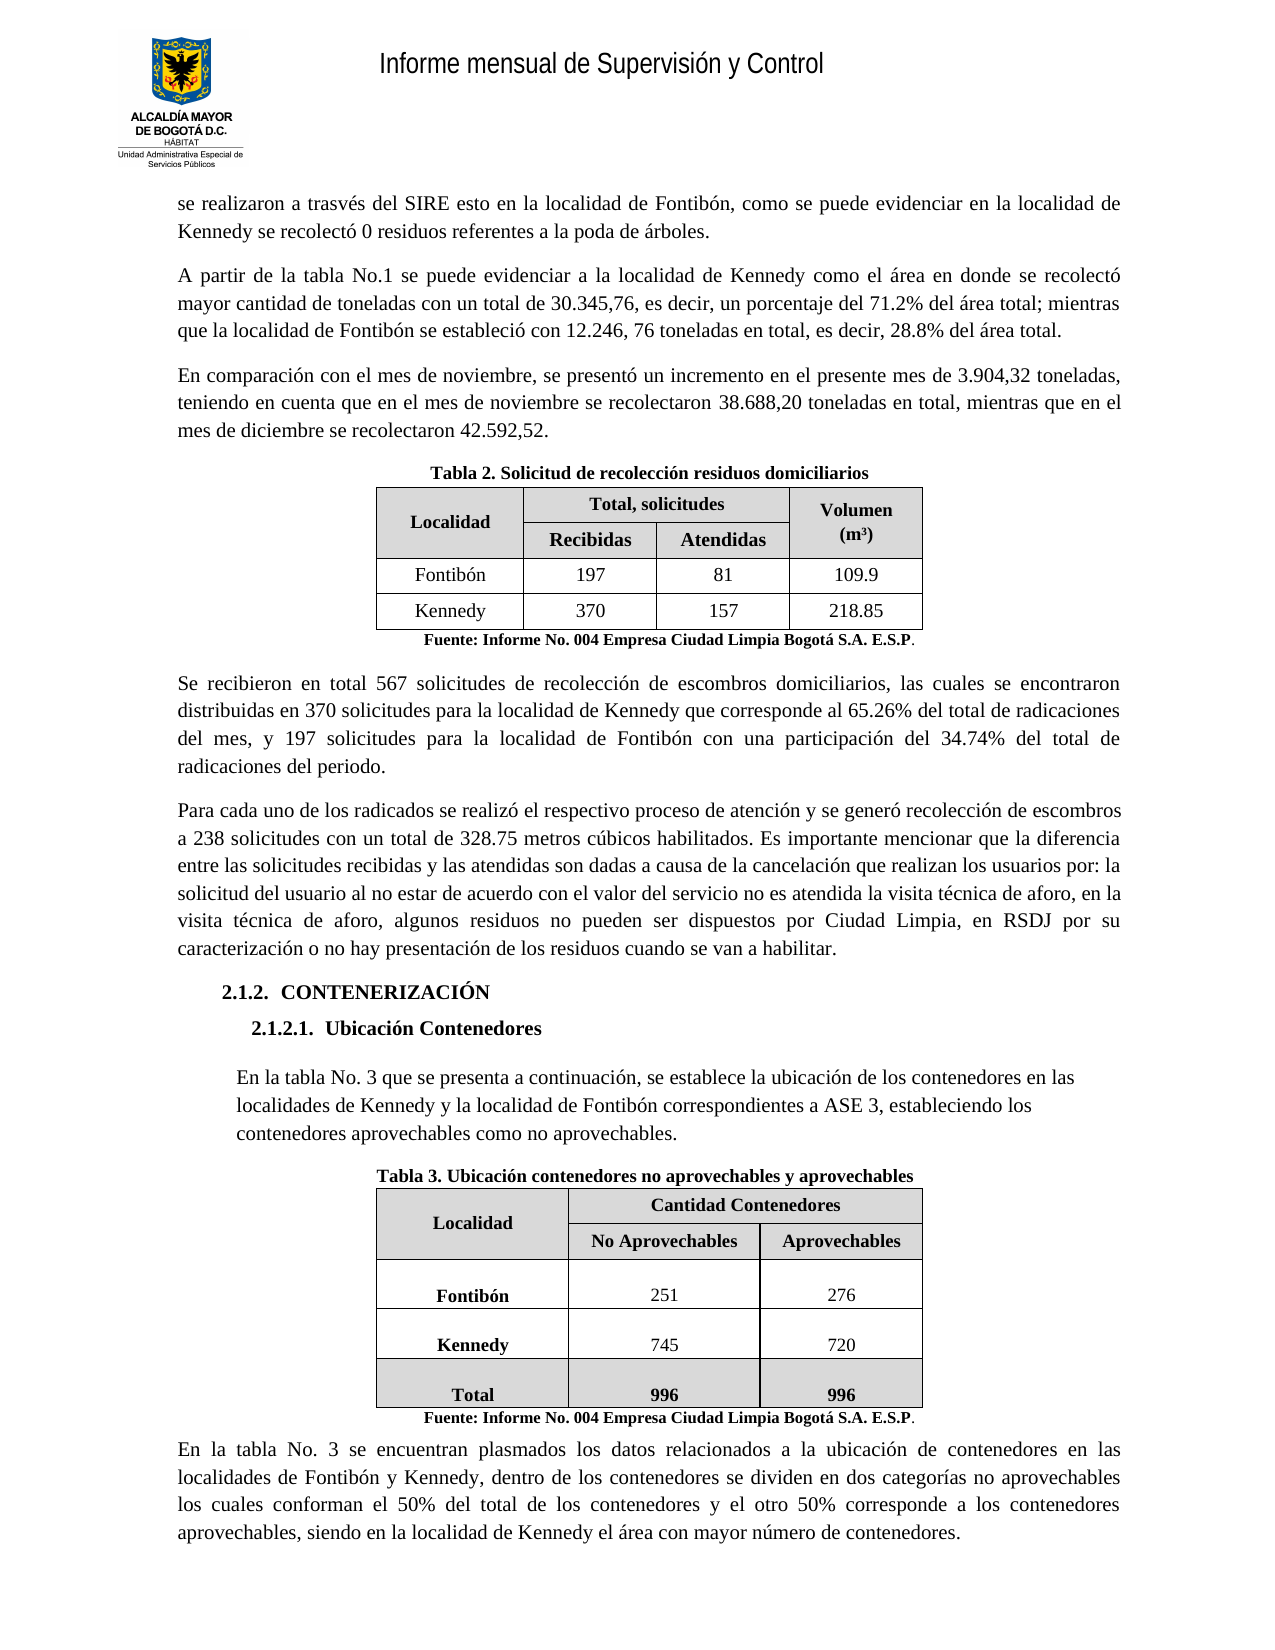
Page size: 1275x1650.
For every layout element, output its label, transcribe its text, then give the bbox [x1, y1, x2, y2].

table_cell Atendidas [657, 523, 789, 558]
picture [118, 29, 250, 167]
subtitle CONTENERIZACIÓN [222, 980, 1122, 1004]
text Se recibieron en total 567 solicitudes de recolección de escombros domiciliarios, las cuales se encontraron distribuidas en 370 solicitudes para la localidad de Kennedy que corresponde al 65.26% del total de radicaciones del mes, y 197 solicitudes para la localidad de Fontibón con una participación del 34.74% del total de radicaciones del periodo. [177, 671, 1122, 778]
text En comparación con el mes de noviembre, se presentó un incremento en el presente mes de 3.904,32 toneladas, teniendo en cuenta que en el mes de noviembre se recolectaron 38.688,20 toneladas en total, mientras que en el mes de diciembre se recolectaron 42.592,52. [177, 362, 1122, 442]
text A partir de la tabla No.1 se puede evidenciar a la localidad de Kennedy como el área en donde se recolectó mayor cantidad de toneladas con un total de 30.345,76, es decir, un porcentaje del 71.2% del área total; mientras que la localidad de Fontibón se estableció con 12.246, 76 toneladas en total, es decir, 28.8% del área total. [177, 263, 1122, 342]
table_cell 109.9 [790, 559, 922, 593]
table_header Total, solicitudes [524, 488, 789, 522]
table_cell 197 [524, 559, 656, 593]
table_cell 745 [569, 1309, 759, 1358]
table_cell No Aprovechables [569, 1224, 759, 1259]
table_cell Fontibón [377, 1260, 568, 1308]
table_cell 251 [569, 1260, 759, 1308]
subtitle Ubicación Contenedores [251, 1016, 1122, 1040]
table_cell 996 [761, 1359, 922, 1407]
table_cell Recibidas [524, 523, 656, 558]
table_header Volumen (m³) [790, 488, 922, 558]
table_cell 370 [524, 594, 656, 628]
text Fuente: Informe No. 004 Empresa Ciudad Limpia Bogotá S.A. E.S.P. [177, 1408, 1161, 1427]
table_cell 81 [657, 559, 789, 593]
text Fuente: Informe No. 004 Empresa Ciudad Limpia Bogotá S.A. E.S.P. [177, 629, 1161, 649]
table_header Localidad [377, 1189, 568, 1259]
table_cell Total [377, 1359, 568, 1407]
table_header Localidad [377, 488, 523, 558]
table_cell 996 [569, 1359, 759, 1407]
table_cell Fontibón [377, 559, 523, 593]
table_cell 157 [657, 594, 789, 628]
table_cell Kennedy [377, 594, 523, 628]
table_cell 720 [761, 1309, 922, 1358]
table_cell 276 [761, 1260, 922, 1308]
table_cell Aprovechables [761, 1224, 922, 1259]
table_cell 218.85 [790, 594, 922, 628]
text En la tabla No. 3 que se presenta a continuación, se establece la ubicación de los contenedores en las localidades de Kennedy y la localidad de Fontibón correspondientes a ASE 3, estableciendo los contenedores aprovechables como no aprovechables. [236, 1065, 1122, 1144]
table_cell Kennedy [377, 1309, 568, 1358]
text Para cada uno de los radicados se realizó el respectivo proceso de atención y se generó recolección de escombros a 238 solicitudes con un total de 328.75 metros cúbicos habilitados. Es importante mencionar que la diferencia entre las solicitudes recibidas y las atendidas son dadas a causa de la cancelación que realizan los usuarios por: la solicitud del usuario al no estar de acuerdo con el valor del servicio no es atendida la visita técnica de aforo, en la visita técnica de aforo, algunos residuos no pueden ser dispuestos por Ciudad Limpia, en RSDJ por su caracterización o no hay presentación de los residuos cuando se van a habilitar. [177, 798, 1122, 960]
text Tabla 2. Solicitud de recolección residuos domiciliarios [177, 462, 1122, 483]
list Tabla 3. Ubicación contenedores no aprovechables y aprovechables [325, 1165, 1122, 1186]
table_header Cantidad Contenedores [569, 1189, 922, 1223]
text En la tabla No. 3 se encuentran plasmados los datos relacionados a la ubicación de contenedores en las localidades de Fontibón y Kennedy, dentro de los contenedores se dividen en dos categorías no aprovechables los cuales conforman el 50% del total de los contenedores y el otro 50% corresponde a los contenedores aprovechables, siendo en la localidad de Kennedy el área con mayor número de contenedores. [177, 1437, 1122, 1544]
